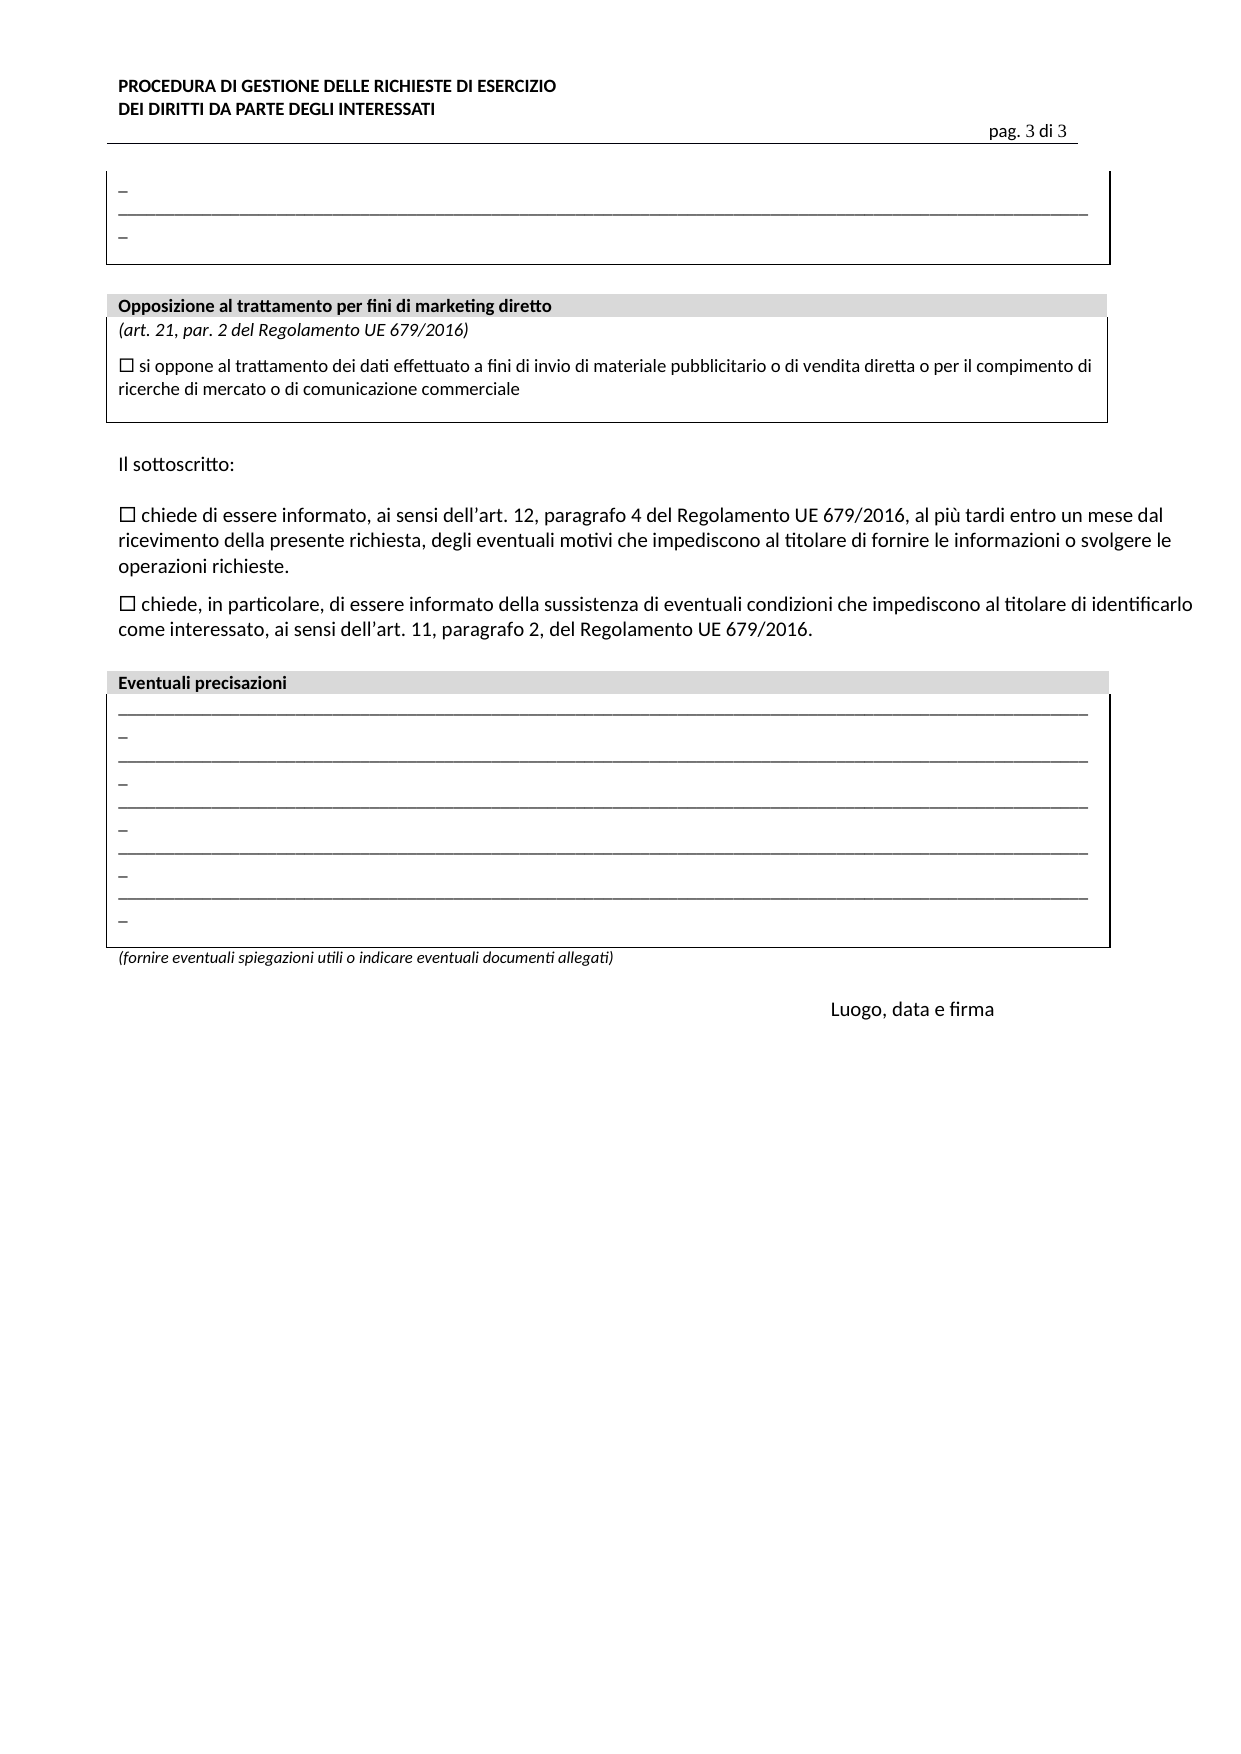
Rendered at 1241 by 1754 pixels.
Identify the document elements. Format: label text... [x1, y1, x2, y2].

table_cell si oppone al trattamento dei dati effettuato a fini di invio di materiale pubblicitario o di vendita diretta o per il compimento di ricerche di mercato o di comunicazione commerciale [107, 342, 1107, 422]
text (fornire eventuali spiegazioni utili o indicare eventuali documenti allegati) [118, 948, 1196, 968]
table_header Eventuali precisazioni [107, 671, 1109, 694]
text Il sottoscritto: [118, 451, 1196, 477]
table_header Opposizione al trattamento per fini di marketing diretto [107, 294, 1107, 317]
table_cell _________________________________________________________________________________________________________ [107, 695, 1109, 741]
text chiede, in particolare, di essere informato della sussistenza di eventuali condizioni che impediscono al titolare di identificarlo come interessato, ai sensi dell’art. 11, paragrafo 2, del Regolamento UE 679/2016. [118, 591, 1196, 642]
text chiede di essere informato, ai sensi dell’art. 12, paragrafo 4 del Regolamento UE 679/2016, al più tardi entro un mese dal ricevimento della presente richiesta, degli eventuali motivi che impediscono al titolare di fornire le informazioni o svolgere le operazioni richieste. [118, 502, 1196, 578]
text Luogo, data e firmaDIRITTI INTERESSATI [118, 997, 1166, 1022]
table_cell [107, 172, 1109, 264]
table_cell _________________________________________________________________________________________________________ _________________________________________________________________________________________________________ _________________________________________________________________________________________________________ _________________________________________________________________________________________________________ [107, 742, 1109, 947]
table_cell (art. 21, par. 2 del Regolamento UE 679/2016) [107, 318, 1107, 341]
